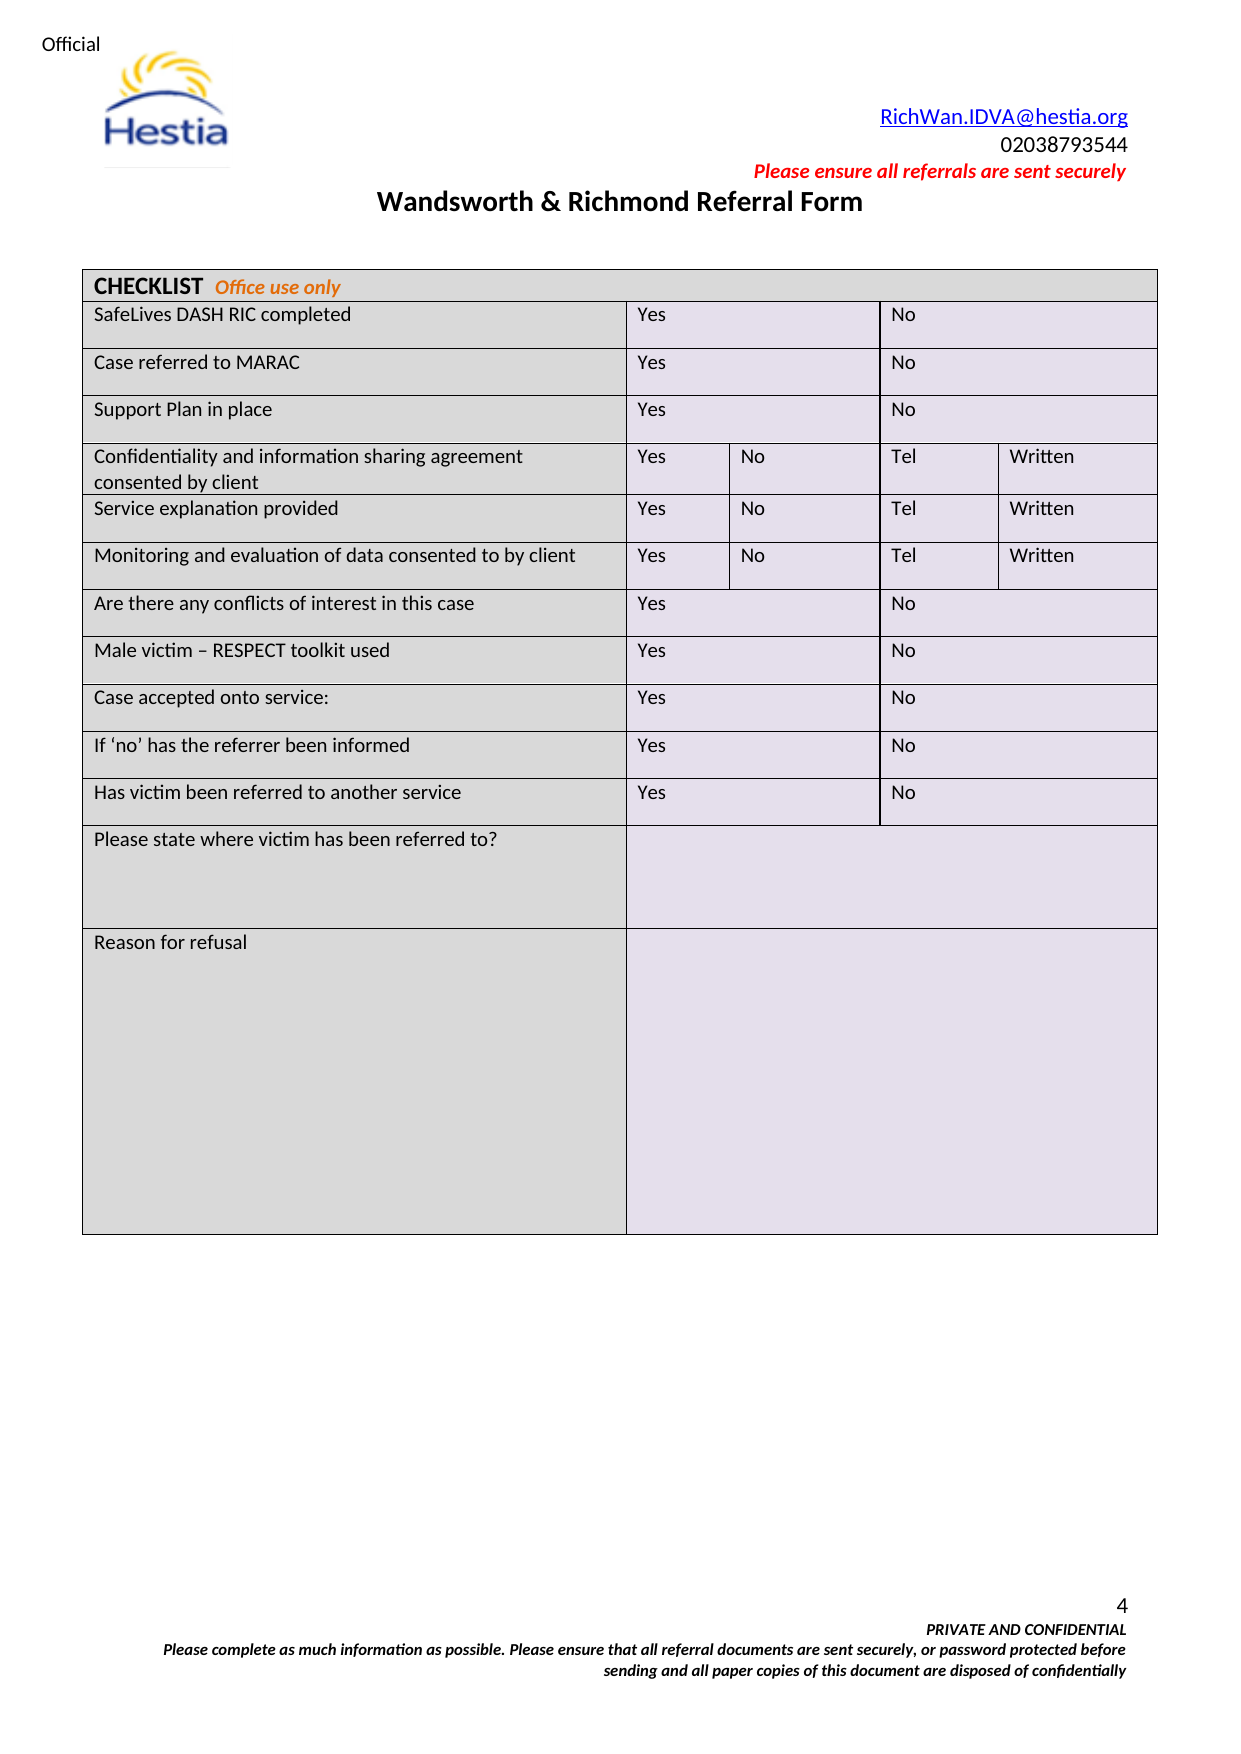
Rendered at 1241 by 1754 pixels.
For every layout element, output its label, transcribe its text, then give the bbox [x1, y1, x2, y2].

table_cell Case accepted onto service: [83, 685, 626, 731]
table_cell Tel [881, 543, 998, 589]
table_cell Yes [627, 396, 879, 442]
table_cell No [881, 396, 1157, 442]
table_cell SafeLives DASH RIC completed [83, 302, 626, 348]
table_cell No [730, 495, 879, 542]
table_cell Are there any conflicts of interest in this case [83, 590, 626, 636]
table_cell Yes [627, 779, 879, 825]
table_cell Written [999, 444, 1157, 494]
table_cell No [881, 779, 1157, 825]
table_cell Monitoring and evaluation of data consented to by client [83, 543, 626, 589]
table_cell Case referred to MARAC [83, 349, 626, 395]
table_cell [627, 826, 1157, 928]
table_cell No [881, 590, 1157, 636]
table_cell Has victim been referred to another service [83, 779, 626, 825]
table_cell If ‘no’ has the referrer been informed [83, 732, 626, 778]
table_cell Yes [627, 685, 879, 731]
table_cell Yes [627, 732, 879, 778]
table_cell No [730, 543, 879, 589]
table_cell No [881, 302, 1157, 348]
table_cell Yes [627, 444, 729, 494]
table_cell No [881, 685, 1157, 731]
table_cell Yes [627, 349, 879, 395]
table_header CHECKLIST Office use only [83, 270, 1157, 301]
table_cell Male victim – RESPECT toolkit used [83, 637, 626, 683]
table_cell Yes [627, 590, 879, 636]
table_cell Yes [627, 302, 879, 348]
picture [104, 34, 237, 172]
table_cell Written [999, 543, 1157, 589]
table_cell Support Plan in place [83, 396, 626, 442]
table_cell No [881, 637, 1157, 683]
table_cell Yes [627, 637, 879, 683]
table_cell No [881, 349, 1157, 395]
table_cell Written [999, 495, 1157, 542]
table_cell No [881, 732, 1157, 778]
table_cell [627, 929, 1157, 1234]
table_cell Service explanation provided [83, 495, 626, 542]
table_cell Yes [627, 543, 729, 589]
table_cell Confidentiality and information sharing agreement consented by client [83, 444, 626, 494]
table_cell Tel [881, 495, 998, 542]
table_cell Please state where victim has been referred to? [83, 826, 626, 928]
table_cell Yes [627, 495, 729, 542]
table_cell No [730, 444, 879, 494]
table_cell Reason for refusal [83, 929, 626, 1234]
table_cell Tel [881, 444, 998, 494]
